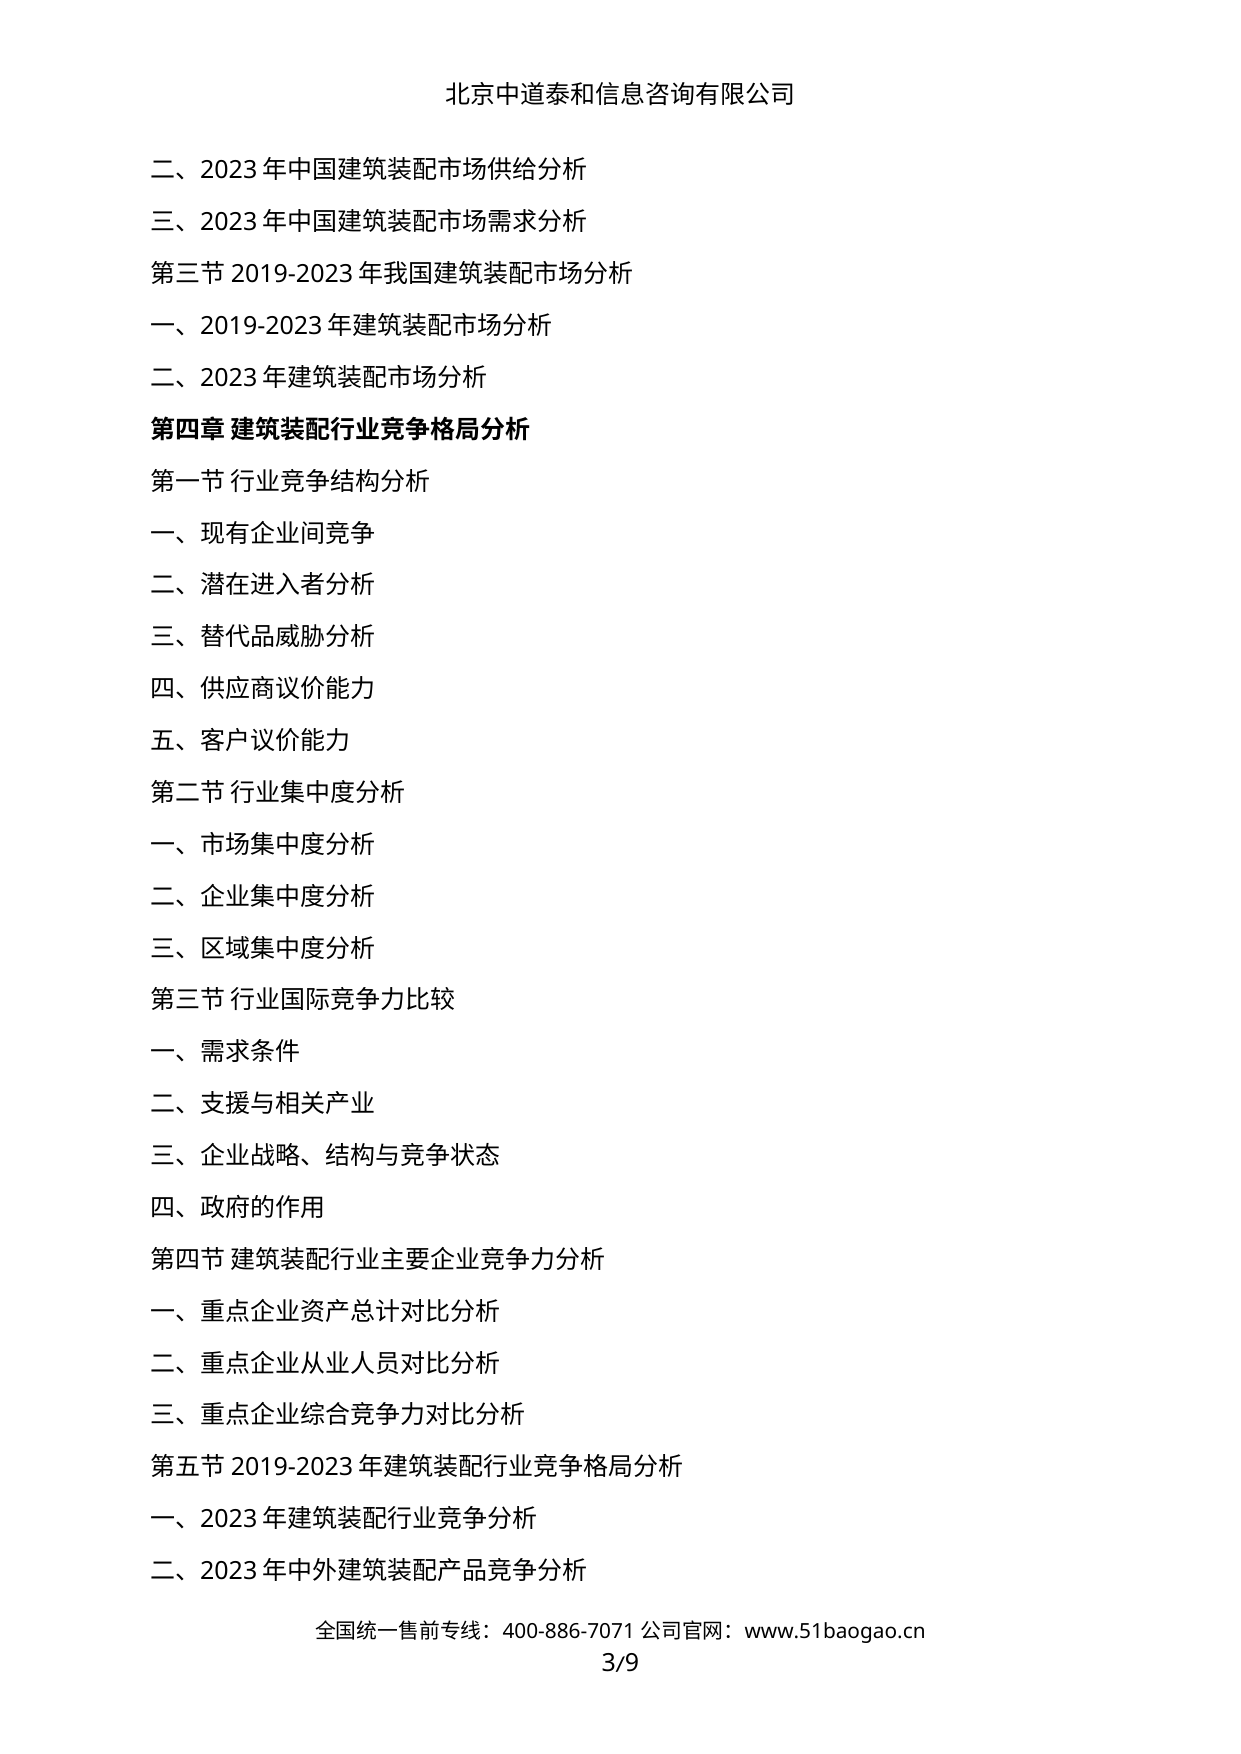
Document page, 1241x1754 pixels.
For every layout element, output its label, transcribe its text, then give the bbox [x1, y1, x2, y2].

text 二、2023年中外建筑装配产品竞争分析 [150, 1551, 1090, 1587]
text 二、2023年中国建筑装配市场供给分析 [150, 150, 1090, 186]
text 五、客户议价能力 [150, 721, 1090, 757]
text 一、市场集中度分析 [150, 824, 1090, 861]
text 一、需求条件 [150, 1032, 1090, 1068]
text 二、支援与相关产业 [150, 1084, 1090, 1120]
text 一、重点企业资产总计对比分析 [150, 1291, 1090, 1327]
text 第四章 建筑装配行业竞争格局分析 [150, 409, 1090, 446]
text 三、企业战略、结构与竞争状态 [150, 1136, 1090, 1172]
text 一、现有企业间竞争 [150, 513, 1090, 549]
text 三、区域集中度分析 [150, 928, 1090, 964]
text 三、2023年中国建筑装配市场需求分析 [150, 202, 1090, 238]
text 第三节 行业国际竞争力比较 [150, 980, 1090, 1016]
text 第五节 2019-2023年建筑装配行业竞争格局分析 [150, 1447, 1090, 1483]
text 第一节 行业竞争结构分析 [150, 461, 1090, 497]
text 第二节 行业集中度分析 [150, 772, 1090, 809]
text 一、2023年建筑装配行业竞争分析 [150, 1499, 1090, 1535]
text 四、政府的作用 [150, 1187, 1090, 1224]
text 二、重点企业从业人员对比分析 [150, 1343, 1090, 1379]
text 四、供应商议价能力 [150, 669, 1090, 705]
text 第四节 建筑装配行业主要企业竞争力分析 [150, 1239, 1090, 1276]
text 第三节 2019-2023年我国建筑装配市场分析 [150, 254, 1090, 290]
text 三、替代品威胁分析 [150, 617, 1090, 653]
text 二、潜在进入者分析 [150, 565, 1090, 601]
text 二、企业集中度分析 [150, 876, 1090, 912]
text 一、2019-2023年建筑装配市场分析 [150, 306, 1090, 342]
text 三、重点企业综合竞争力对比分析 [150, 1395, 1090, 1431]
text 二、2023年建筑装配市场分析 [150, 357, 1090, 394]
